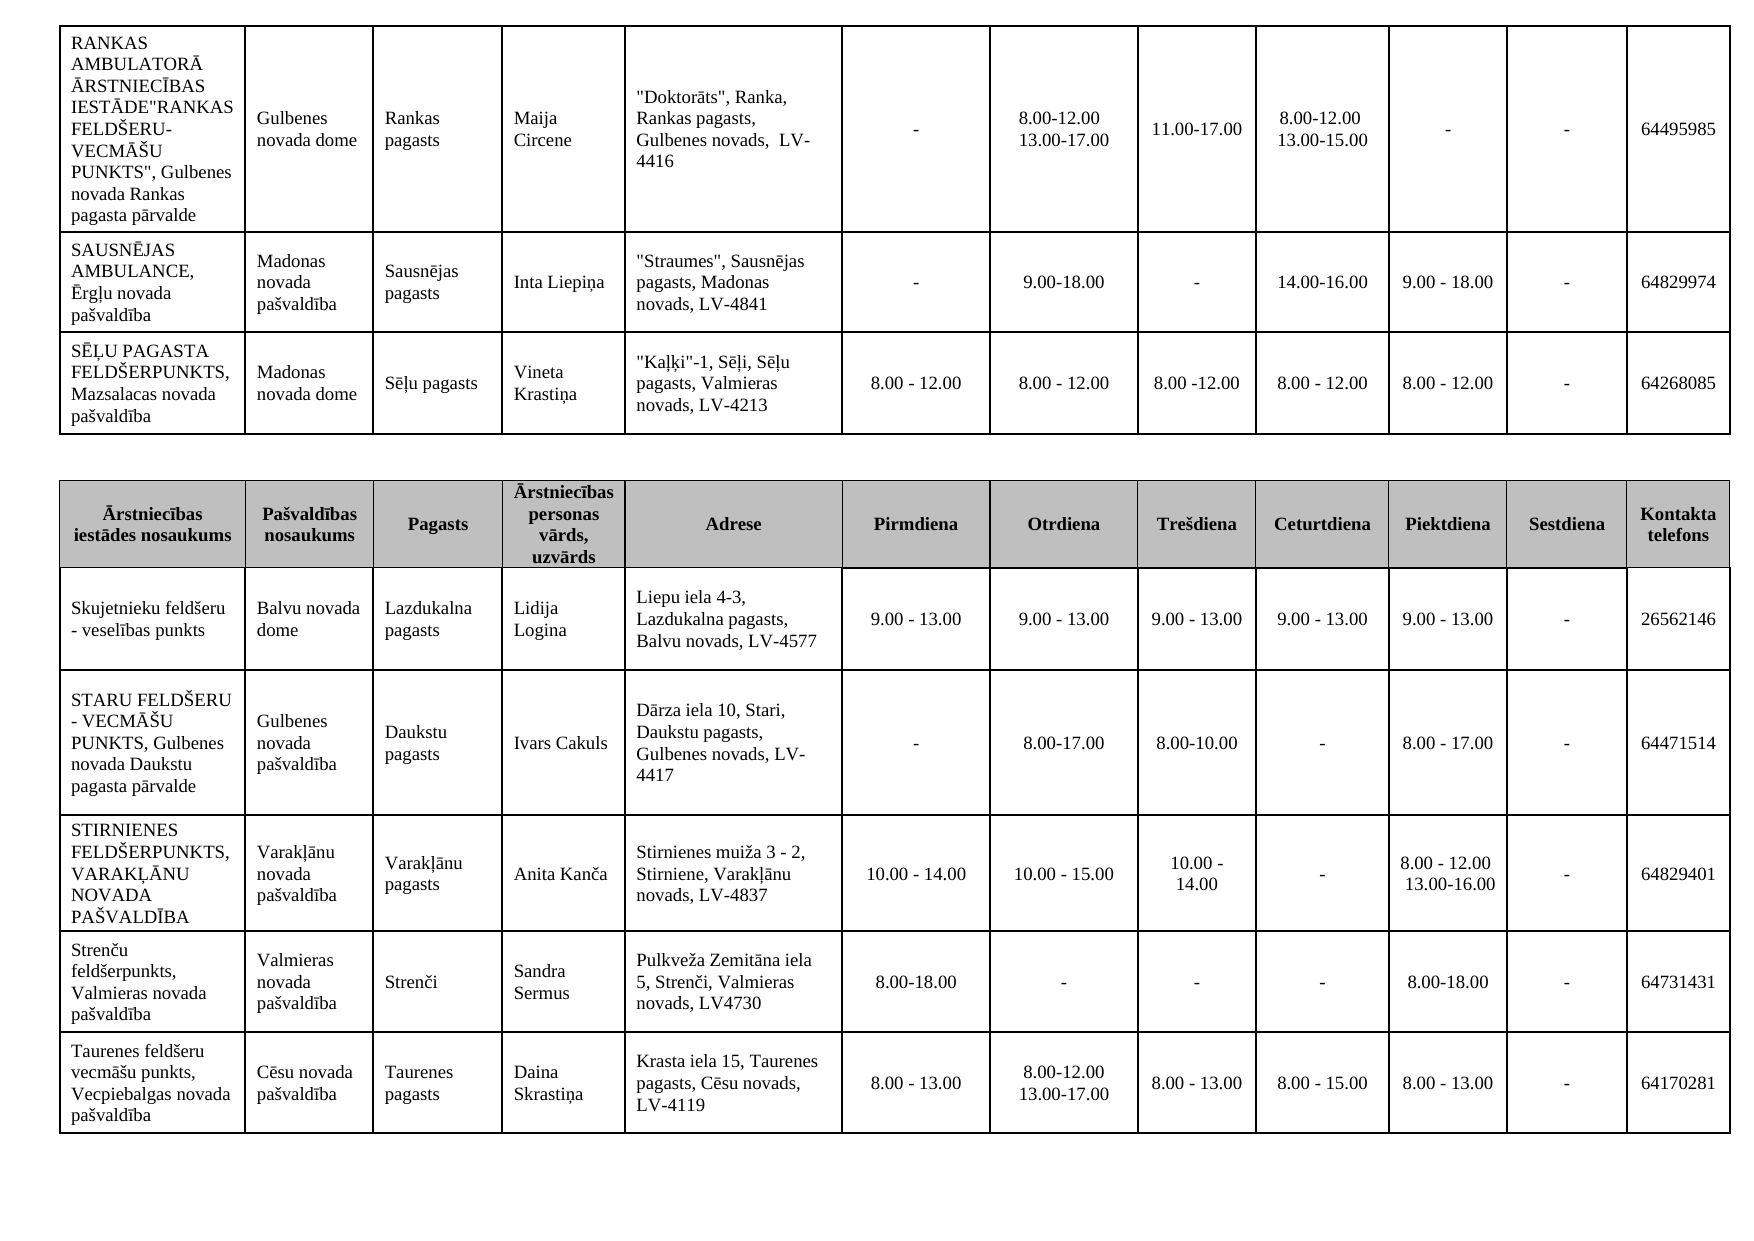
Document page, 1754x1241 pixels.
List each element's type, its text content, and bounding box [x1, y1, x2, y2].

table_cell Liepu iela 4-3, Lazdukalna pagasts, Balvu novads, LV-4577 [626, 568, 841, 668]
table_cell - [1390, 27, 1506, 231]
table_cell 8.00 - 17.00 [1390, 671, 1506, 814]
table_cell SAUSNĒJAS AMBULANCE, Ērgļu novada pašvaldība [61, 233, 244, 331]
table_cell "Doktorāts", Ranka, Rankas pagasts, Gulbenes novads, LV-4416 [626, 27, 841, 231]
table_header Pirmdiena [843, 481, 989, 567]
table_cell Anita Kanča [503, 816, 624, 930]
table_cell - [1508, 1033, 1626, 1132]
table_cell - [991, 932, 1137, 1031]
table_cell Ivars Cakuls [503, 671, 624, 814]
table_cell 8.00-17.00 [991, 671, 1137, 814]
table_cell - [1508, 816, 1626, 930]
table_cell Sēļu pagasts [374, 333, 501, 433]
table_cell Gulbenes novada pašvaldība [246, 671, 372, 814]
table_cell Daina Skrastiņa [503, 1033, 624, 1132]
table_header Piektdiena [1389, 481, 1506, 567]
table_header Kontakta telefons [1627, 481, 1729, 567]
table_cell 9.00 - 13.00 [1139, 569, 1255, 668]
table_cell Rankas pagasts [374, 27, 501, 231]
table_cell Sandra Sermus [503, 932, 624, 1031]
table_cell 64170281 [1628, 1033, 1729, 1132]
table_cell - [1257, 671, 1388, 814]
table_cell 8.00 - 12.00 [1257, 333, 1388, 433]
table_cell 8.00 -12.00 [1139, 333, 1255, 433]
table_cell 11.00-17.00 [1139, 27, 1255, 231]
table_cell Taurenes pagasts [374, 1033, 501, 1132]
table_cell Varakļānu pagasts [374, 816, 501, 930]
table_cell 9.00 - 18.00 [1390, 233, 1506, 331]
table_cell Lazdukalna pagasts [374, 568, 501, 668]
table_cell 64829401 [1628, 816, 1729, 930]
table_header Trešdiena [1138, 481, 1255, 567]
table_header Sestdiena [1507, 481, 1626, 567]
table_cell - [843, 671, 989, 814]
table_cell Valmieras novada pašvaldība [246, 932, 372, 1031]
table_cell STIRNIENES FELDŠERPUNKTS, VARAKĻĀNU NOVADA PAŠVALDĪBA [61, 816, 244, 930]
table_cell - [1508, 569, 1626, 668]
table_cell 8.00 - 12.00 [843, 333, 989, 433]
table_cell 8.00-12.00 13.00-17.00 [991, 1033, 1137, 1132]
table_cell Maija Circene [503, 27, 624, 231]
table_cell 8.00-10.00 [1139, 671, 1255, 814]
table_cell Varakļānu novada pašvaldība [246, 816, 372, 930]
table_cell SĒĻU PAGASTA FELDŠERPUNKTS, Mazsalacas novada pašvaldība [61, 333, 244, 433]
table_cell Sausnējas pagasts [374, 233, 501, 331]
table_cell Strenču feldšerpunkts, Valmieras novada pašvaldība [61, 932, 244, 1031]
table_cell 8.00 - 13.00 [843, 1033, 989, 1132]
table_cell - [1508, 671, 1626, 814]
table_cell - [843, 233, 989, 331]
table_cell 8.00-12.00 13.00-17.00 [991, 27, 1137, 231]
table_cell 10.00 - 15.00 [991, 816, 1137, 930]
table_cell 9.00 - 13.00 [843, 569, 989, 668]
table_cell 9.00-18.00 [991, 233, 1137, 331]
table_cell - [1508, 27, 1626, 231]
table_cell Madonas novada pašvaldība [246, 233, 372, 331]
table_cell 9.00 - 13.00 [1257, 569, 1388, 668]
table_cell "Straumes", Sausnējas pagasts, Madonas novads, LV-4841 [626, 233, 841, 331]
table_cell 64495985 [1628, 27, 1729, 231]
table_cell Taurenes feldšeru vecmāšu punkts, Vecpiebalgas novada pašvaldība [61, 1033, 244, 1132]
table_cell 10.00 - 14.00 [843, 816, 989, 930]
table_cell Lidija Logina [503, 568, 624, 668]
table_cell 8.00 - 12.00 [991, 333, 1137, 433]
table_cell 10.00 - 14.00 [1139, 816, 1255, 930]
table_cell - [1257, 932, 1388, 1031]
table_cell Cēsu novada pašvaldība [246, 1033, 372, 1132]
table_cell Skujetnieku feldšeru - veselības punkts [61, 568, 244, 668]
table_cell 9.00 - 13.00 [1390, 569, 1506, 668]
table_header Pašvaldības nosaukums [246, 481, 373, 567]
table_cell 8.00-18.00 [1390, 932, 1506, 1031]
table_cell 8.00 - 15.00 [1257, 1033, 1388, 1132]
table_cell STARU FELDŠERU - VECMĀŠU PUNKTS, Gulbenes novada Daukstu pagasta pārvalde [61, 671, 244, 814]
table_cell 64829974 [1628, 233, 1729, 331]
table_cell 26562146 [1628, 568, 1729, 668]
table_header Ārstniecības personas vārds, uzvārds [503, 481, 624, 567]
table_cell Inta Liepiņa [503, 233, 624, 331]
table_header Otrdiena [991, 481, 1137, 567]
table_cell Gulbenes novada dome [246, 27, 372, 231]
table_cell 64268085 [1628, 333, 1729, 433]
table_cell Madonas novada dome [246, 333, 372, 433]
table_cell 14.00-16.00 [1257, 233, 1388, 331]
table_cell Stirnienes muiža 3 - 2, Stirniene, Varakļānu novads, LV-4837 [626, 816, 841, 930]
table_cell 8.00 - 13.00 [1139, 1033, 1255, 1132]
table_cell - [1139, 233, 1255, 331]
table_cell - [1139, 932, 1255, 1031]
table_cell RANKAS AMBULATORĀ ĀRSTNIECĪBAS IESTĀDE"RANKAS FELDŠERU-VECMĀŠU PUNKTS", Gulbenes novada Rankas pagasta pārvalde [61, 27, 244, 231]
table_cell "Kaļķi"-1, Sēļi, Sēļu pagasts, Valmieras novads, LV-4213 [626, 333, 841, 433]
table_cell 8.00 - 12.00 13.00-16.00 [1390, 816, 1506, 930]
table_cell Daukstu pagasts [374, 671, 501, 814]
table_cell - [1257, 816, 1388, 930]
table_cell 8.00 - 12.00 [1390, 333, 1506, 433]
table_cell Dārza iela 10, Stari, Daukstu pagasts, Gulbenes novads, LV-4417 [626, 671, 841, 814]
table_header Ceturtdiena [1256, 481, 1388, 567]
table_cell Strenči [374, 932, 501, 1031]
table_cell 8.00-12.00 13.00-15.00 [1257, 27, 1388, 231]
table_header Adrese [626, 481, 842, 567]
table_cell - [1508, 233, 1626, 331]
table_header Ārstniecības iestādes nosaukums [60, 481, 245, 567]
table_cell Vineta Krastiņa [503, 333, 624, 433]
table_cell Pulkveža Zemitāna iela 5, Strenči, Valmieras novads, LV4730 [626, 932, 841, 1031]
table_cell 64471514 [1628, 671, 1729, 814]
table_cell 9.00 - 13.00 [991, 569, 1137, 668]
table_cell Krasta iela 15, Taurenes pagasts, Cēsu novads, LV-4119 [626, 1033, 841, 1132]
table_cell 8.00-18.00 [843, 932, 989, 1031]
table_cell 8.00 - 13.00 [1390, 1033, 1506, 1132]
table_cell - [843, 27, 989, 231]
table_cell 64731431 [1628, 932, 1729, 1031]
table_cell - [1508, 932, 1626, 1031]
table_cell Balvu novada dome [246, 568, 372, 668]
table_header Pagasts [374, 481, 502, 567]
table_cell - [1508, 333, 1626, 433]
